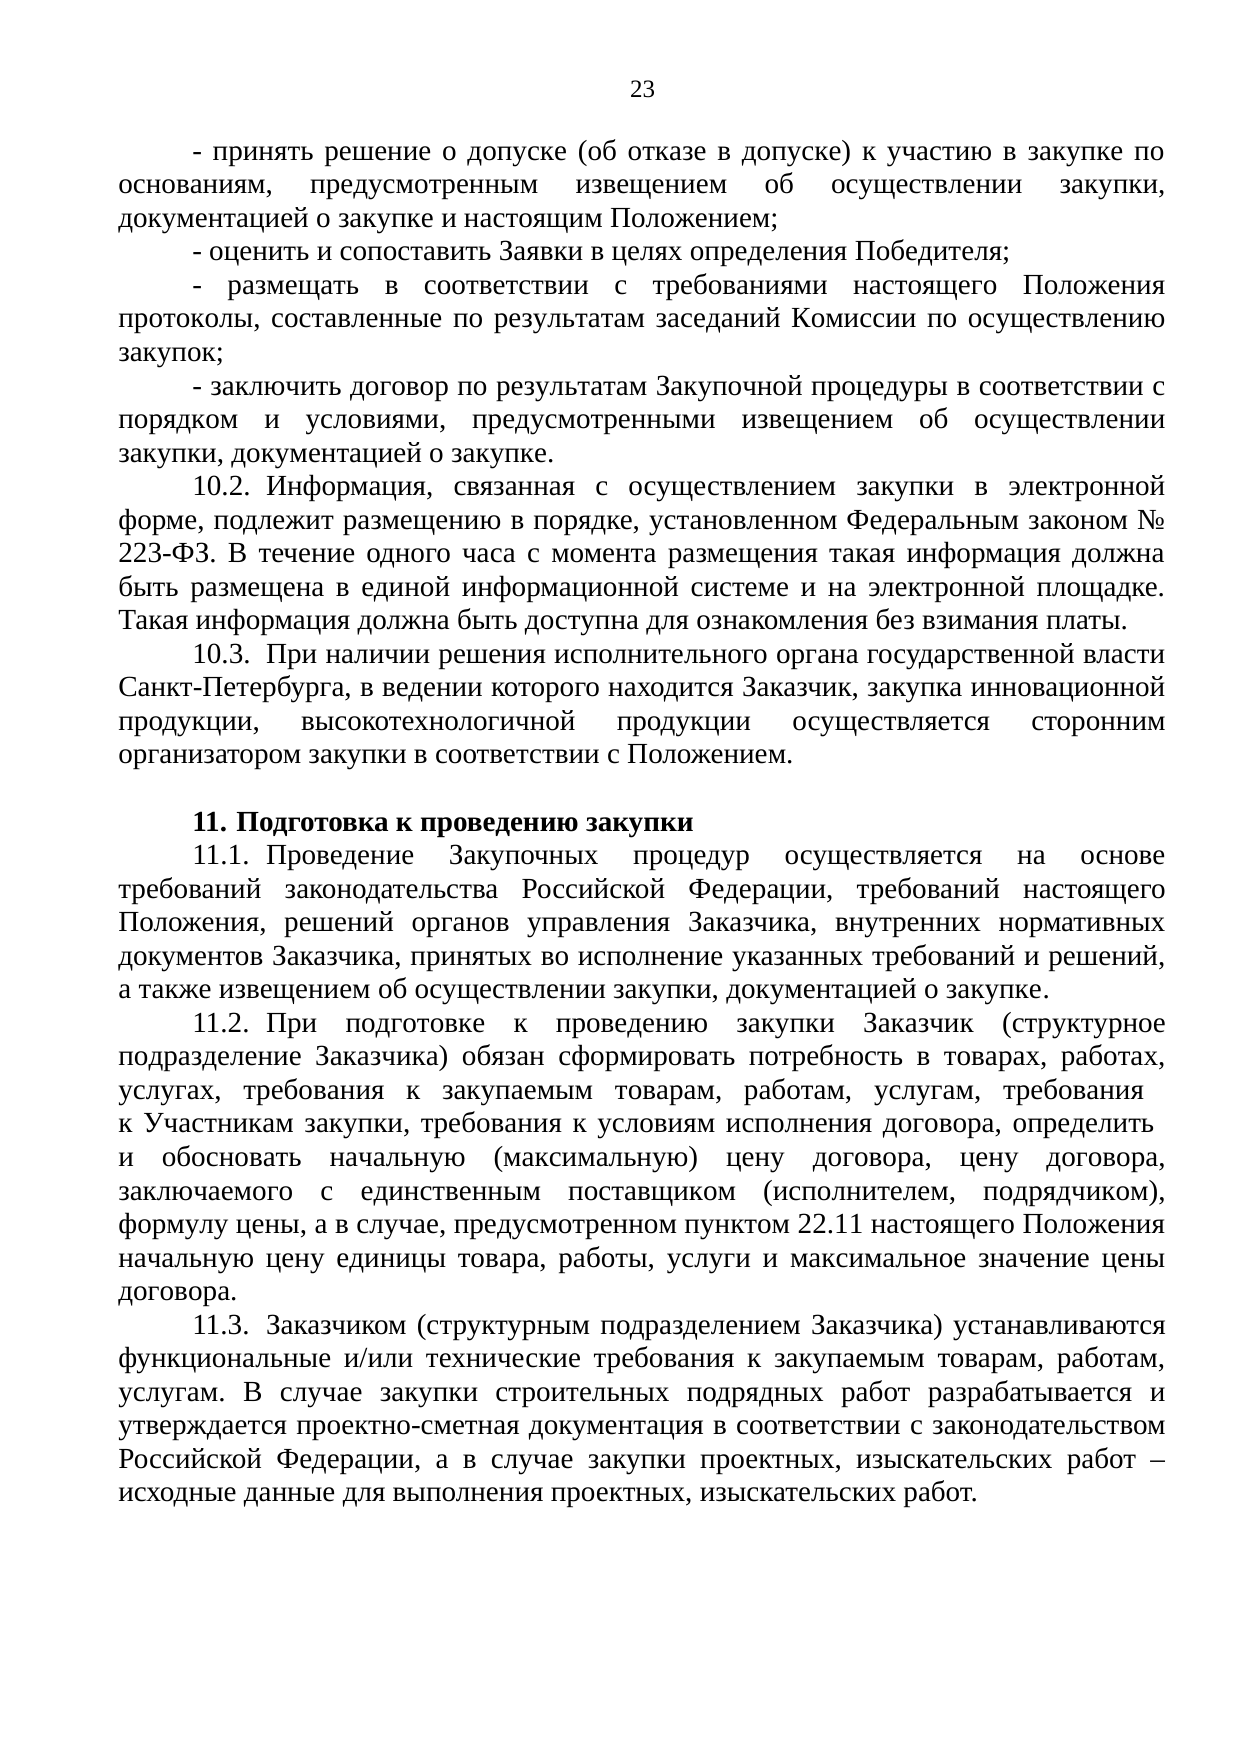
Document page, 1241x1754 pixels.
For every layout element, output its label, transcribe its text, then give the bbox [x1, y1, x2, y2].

list Подготовка к проведению закупки [118, 804, 1166, 837]
list Проведение Закупочных процедур осуществляется на основе требований законодательства Российской Федерации, требований настоящего Положения, решений органов управления Заказчика, внутренних нормативных документов Заказчика, принятых во исполнение указанных требований и решений, а также извещением об осуществлении закупки, документацией о закупке. [118, 837, 1166, 1005]
list При наличии решения исполнительного органа государственной власти Санкт-Петербурга, в ведении которого находится Заказчик, закупка инновационной продукции, высокотехнологичной продукции осуществляется сторонним организатором закупки в соответствии с Положением. [118, 636, 1166, 770]
list При подготовке к проведению закупки Заказчик (структурное подразделение Заказчика) обязан сформировать потребность в товарах, работах, услугах, требования к закупаемым товарам, работам, услугам, требования к Участникам закупки, требования к условиям исполнения договора, определить и обосновать начальную (максимальную) цену договора, цену договора, заключаемого с единственным поставщиком (исполнителем, подрядчиком), формулу цены, а в случае, предусмотренном пунктом 22.11 настоящего Положения начальную цену единицы товара, работы, услуги и максимальное значение цены договора. [118, 1005, 1166, 1307]
text - оценить и сопоставить Заявки в целях определения Победителя; [118, 233, 1166, 267]
text - принять решение о допуске (об отказе в допуске) к участию в закупке по основаниям, предусмотренным извещением об осуществлении закупки, документацией о закупке и настоящим Положением; [118, 133, 1166, 233]
list Информация, связанная с осуществлением закупки в электронной форме, подлежит размещению в порядке, установленном Федеральным законом № 223-ФЗ. В течение одного часа с момента размещения такая информация должна быть размещена в единой информационной системе и на электронной площадке. Такая информация должна быть доступна для ознакомления без взимания платы. [118, 468, 1166, 636]
list Заказчиком (структурным подразделением Заказчика) устанавливаются функциональные и/или технические требования к закупаемым товарам, работам, услугам. В случае закупки строительных подрядных работ разрабатывается и утверждается проектно-сметная документация в соответствии с законодательством Российской Федерации, а в случае закупки проектных, изыскательских работ –исходные данные для выполнения проектных, изыскательских работ. [118, 1307, 1166, 1508]
text - заключить договор по результатам Закупочной процедуры в соответствии с порядком и условиями, предусмотренными извещением об осуществлении закупки, документацией о закупке. [118, 368, 1166, 468]
text - размещать в соответствии с требованиями настоящего Положения протоколы, составленные по результатам заседаний Комиссии по осуществлению закупок; [118, 267, 1166, 368]
